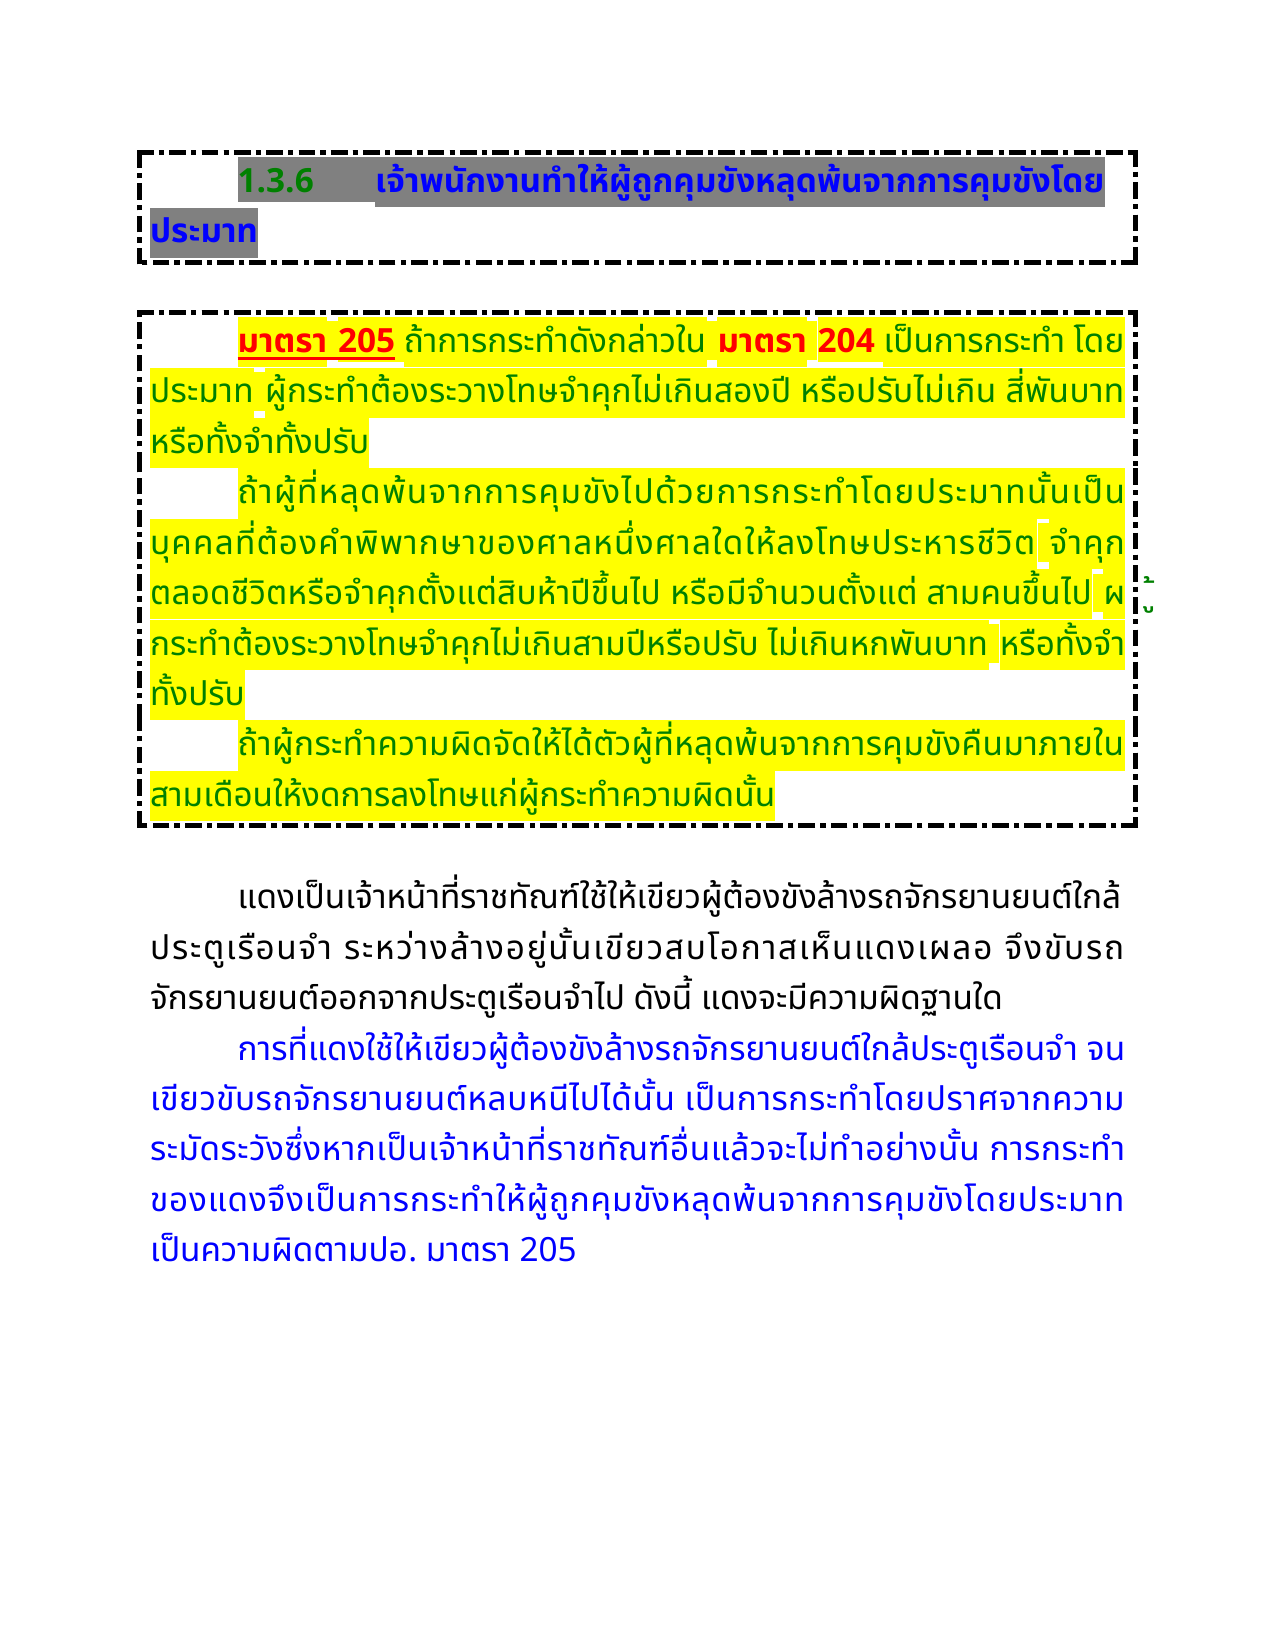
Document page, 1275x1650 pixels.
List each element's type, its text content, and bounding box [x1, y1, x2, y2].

list เจ้าพนักงานทำให้ผู้ถูกคุมขังหลุดพ้นจากการคุมขังโดยประมาท [137, 150, 1138, 264]
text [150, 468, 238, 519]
text แดงเป็นเจ้าหน้าที่ราชทัณฑ์ใช้ให้เขียวผู้ต้องขังล้างรถจักรยานยนต์ใกล้ประตูเรือนจำ ระหว่างล้างอยู่นั้นเขียวสบโอกาสเห็นแดงเผลอ จึงขับรถจักรยานยนต์ออกจากประตูเรือนจำไป ดังนี้ แดงจะมีความผิดฐานใด [150, 873, 1125, 1024]
text ถ้าผู้กระทำความผิดจัดให้ได้ตัวผู้ที่หลุดพ้นจากการคุมขังคืนมาภายในสามเดือนให้งดการลงโทษแก่ผู้กระทำความผิดนั้น [137, 713, 1138, 828]
text ถ้าผู้ที่หลุดพ้นจากการคุมขังไปด้วยการกระทำโดยประมาทนั้นเป็น บุคคลที่ต้องคำพิพากษาของศาลหนึ่งศาลใดให้ลงโทษประหารชีวิต จำคุกตลอดชีวิตหรือจำคุกตั้งแต่สิบห้าปีขึ้นไป หรือมีจำนวนตั้งแต่ สามคนขึ้นไป ผู้กระทำต้องระวางโทษจำคุกไม่เกินสามปีหรือปรับ ไม่เกินหกพันบาท หรือทั้งจำทั้งปรับ [150, 569, 1125, 713]
text การที่แดงใช้ให้เขียวผู้ต้องขังล้างรถจักรยานยนต์ใกล้ประตูเรือนจำ จนเขียวขับรถจักรยานยนต์หลบหนีไปได้นั้น เป็นการกระทำโดยปราศจากความระมัดระวังซึ่งหากเป็นเจ้าหน้าที่ราชทัณฑ์อื่นแล้วจะไม่ทำอย่างนั้น การกระทำของแดงจึงเป็นการกระทำให้ผู้ถูกคุมขังหลุดพ้นจากการคุมขังโดยประมาท เป็นความผิดตามปอ. มาตรา 205 [150, 1024, 1125, 1277]
text มาตรา 205 ถ้าการกระทำดังกล่าวใน มาตรา 204 เป็นการกระทำ โดยประมาท ผู้กระทำต้องระวางโทษจำคุกไม่เกินสองปี หรือปรับไม่เกิน สี่พันบาท หรือทั้งจำทั้งปรับ [137, 310, 1138, 468]
